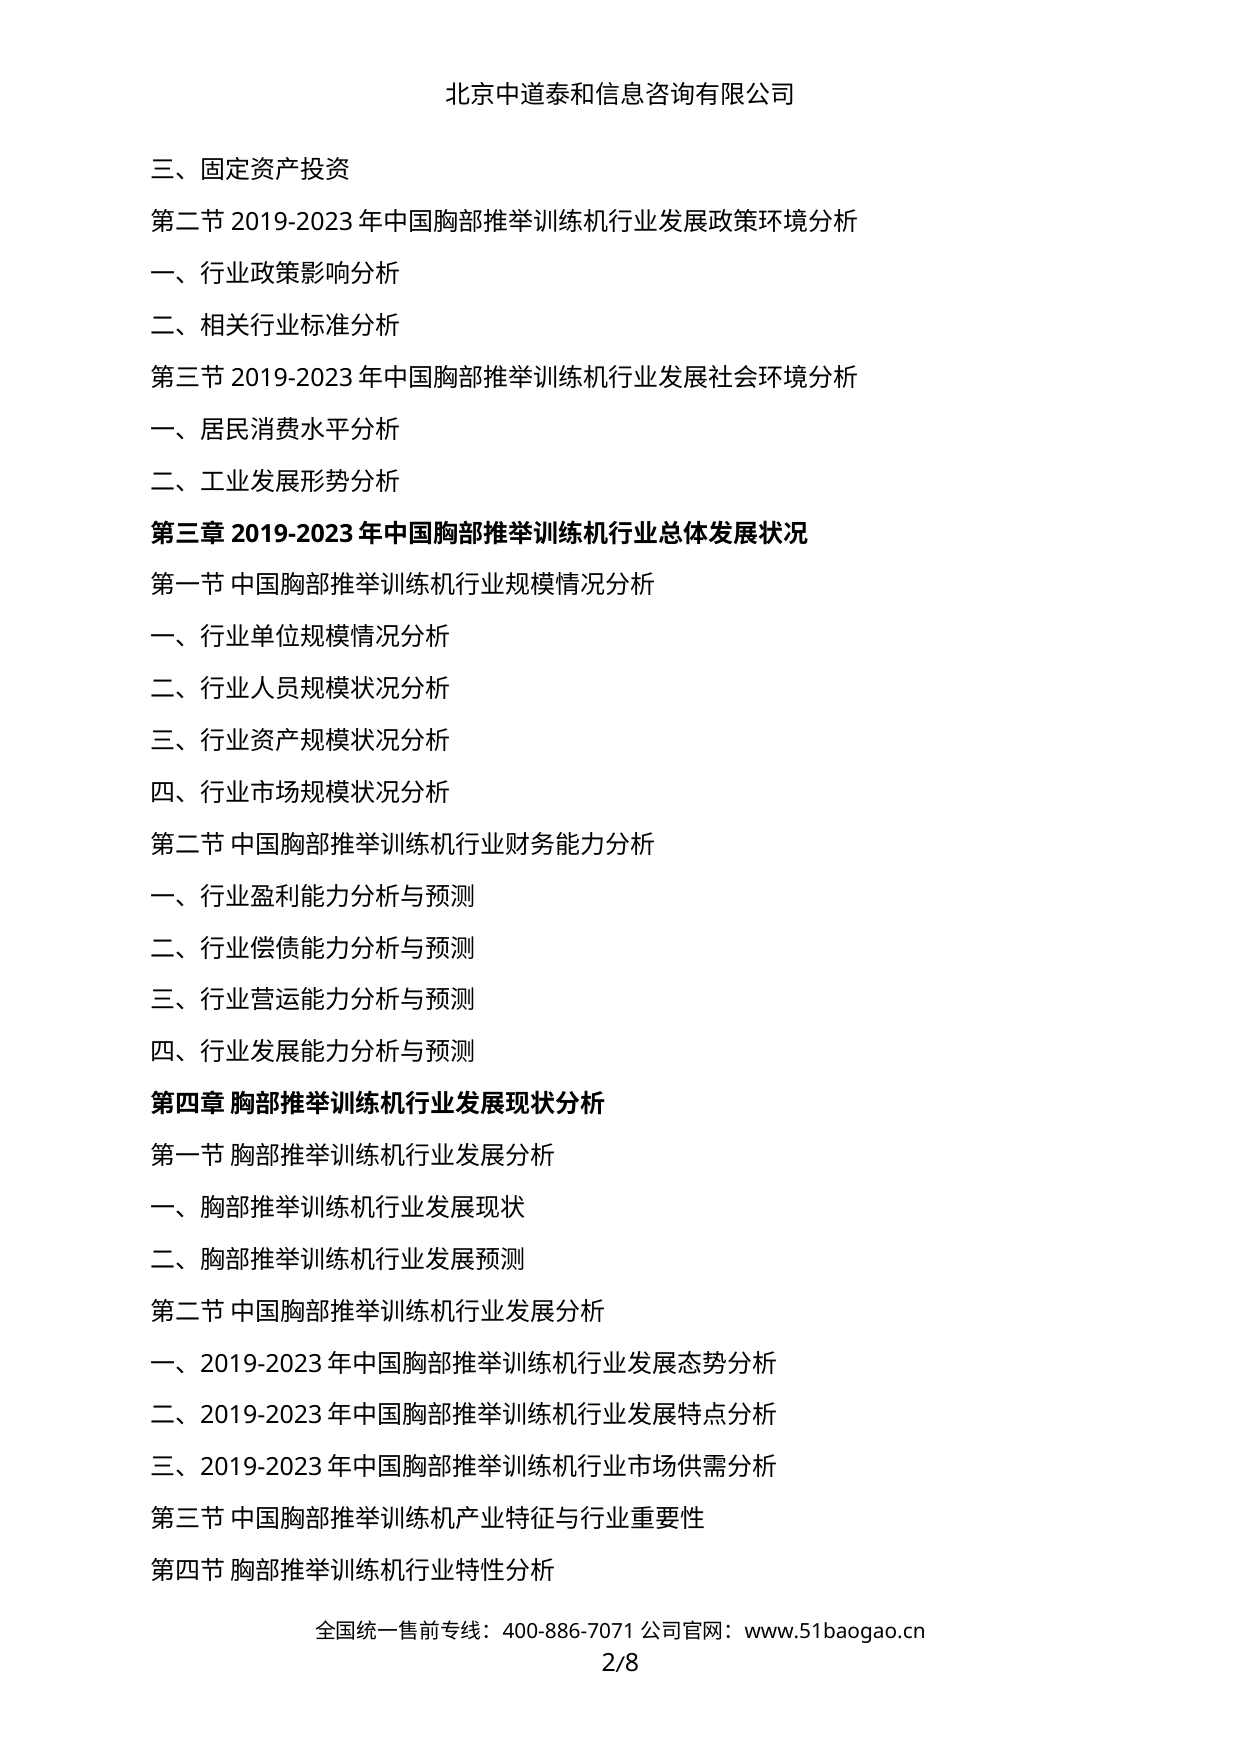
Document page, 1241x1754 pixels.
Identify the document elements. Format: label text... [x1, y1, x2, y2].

text 四、行业市场规模状况分析 [150, 772, 1090, 809]
text 三、2019-2023年中国胸部推举训练机行业市场供需分析 [150, 1447, 1090, 1483]
text 第三章 2019-2023年中国胸部推举训练机行业总体发展状况 [150, 513, 1090, 549]
text 四、行业发展能力分析与预测 [150, 1032, 1090, 1068]
text 一、行业政策影响分析 [150, 254, 1090, 290]
text 三、行业资产规模状况分析 [150, 721, 1090, 757]
text 一、居民消费水平分析 [150, 409, 1090, 446]
text 二、行业人员规模状况分析 [150, 669, 1090, 705]
text 第二节 中国胸部推举训练机行业财务能力分析 [150, 824, 1090, 861]
text 一、胸部推举训练机行业发展现状 [150, 1187, 1090, 1224]
text 一、行业盈利能力分析与预测 [150, 876, 1090, 912]
text 二、2019-2023年中国胸部推举训练机行业发展特点分析 [150, 1395, 1090, 1431]
text 第二节 中国胸部推举训练机行业发展分析 [150, 1291, 1090, 1327]
text 第二节 2019-2023年中国胸部推举训练机行业发展政策环境分析 [150, 202, 1090, 238]
text 第四节 胸部推举训练机行业特性分析 [150, 1551, 1090, 1587]
text 二、相关行业标准分析 [150, 306, 1090, 342]
text 二、行业偿债能力分析与预测 [150, 928, 1090, 964]
text 二、胸部推举训练机行业发展预测 [150, 1239, 1090, 1276]
text 第三节 2019-2023年中国胸部推举训练机行业发展社会环境分析 [150, 357, 1090, 394]
text 第一节 中国胸部推举训练机行业规模情况分析 [150, 565, 1090, 601]
text 第三节 中国胸部推举训练机产业特征与行业重要性 [150, 1499, 1090, 1535]
text 三、固定资产投资 [150, 150, 1090, 186]
text 第四章 胸部推举训练机行业发展现状分析 [150, 1084, 1090, 1120]
text 一、行业单位规模情况分析 [150, 617, 1090, 653]
text 一、2019-2023年中国胸部推举训练机行业发展态势分析 [150, 1343, 1090, 1379]
text 二、工业发展形势分析 [150, 461, 1090, 497]
text 第一节 胸部推举训练机行业发展分析 [150, 1136, 1090, 1172]
text 三、行业营运能力分析与预测 [150, 980, 1090, 1016]
